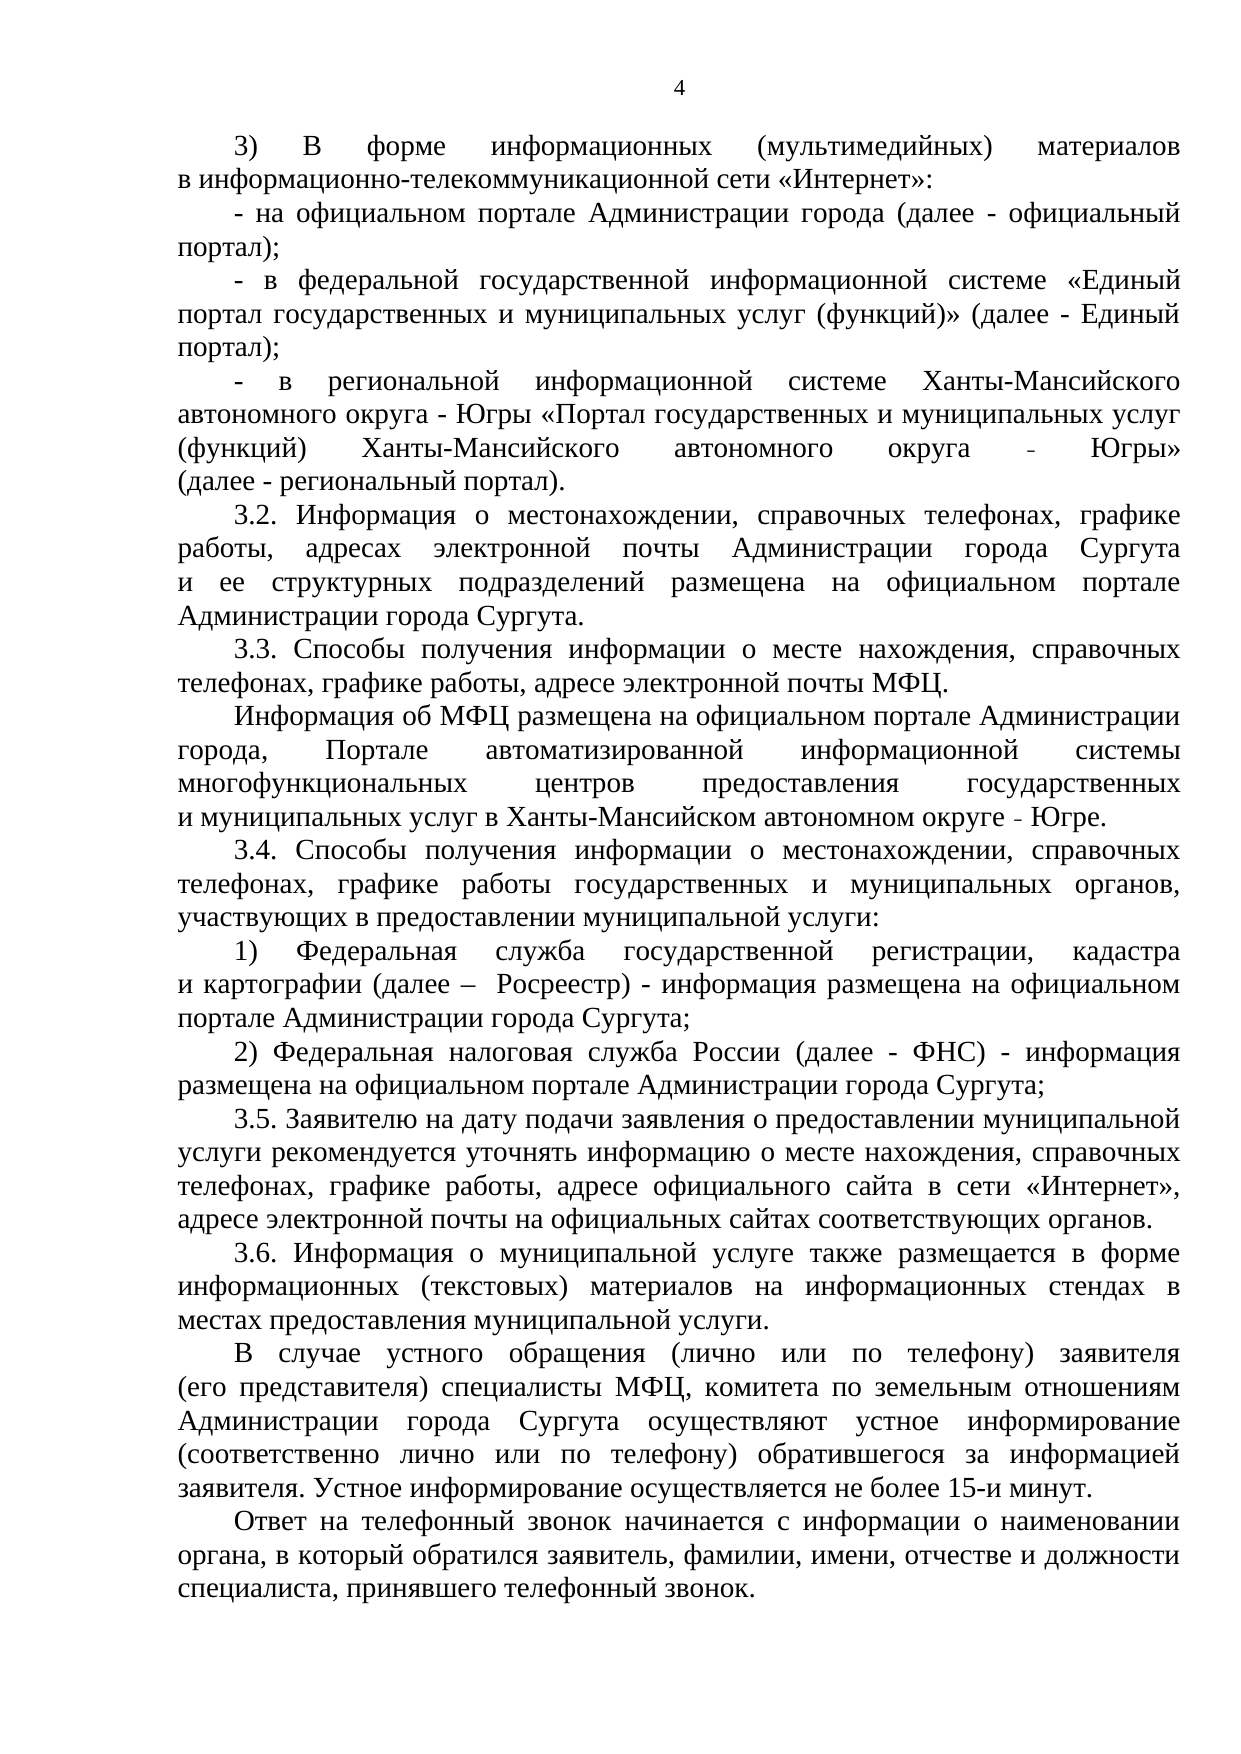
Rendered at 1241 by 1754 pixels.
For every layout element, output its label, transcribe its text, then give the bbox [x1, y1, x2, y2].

text 3.6. Информация о муниципальной услуге также размещается в форме информационных (текстовых) материалов на информационных стендах в местах предоставления муниципальной услуги. [177, 1235, 1181, 1336]
text В случае устного обращения (лично или по телефону) заявителя (его представителя) специалисты МФЦ, комитета по земельным отношениям Администрации города Сургута осуществляют устное информирование (соответственно лично или по телефону) обратившегося за информацией заявителя. Устное информирование осуществляется не более 15-и минут. [177, 1336, 1181, 1503]
text - в федеральной государственной информационной системе «Единый портал государственных и муниципальных услуг (функций)» (далее - Единый портал); [177, 262, 1181, 363]
text Информация об МФЦ размещена на официальном портале Администрации города, Портале автоматизированной информационной системы многофункциональных центров предоставления государственных и муниципальных услуг в Ханты-Мансийском автономном округе – Югре. [177, 698, 1181, 832]
text 3.5. Заявителю на дату подачи заявления о предоставлении муниципальной услуги рекомендуется уточнять информацию о месте нахождения, справочных телефонах, графике работы, адресе официального сайта в сети «Интернет», адресе электронной почты на официальных сайтах соответствующих органов. [177, 1101, 1181, 1235]
text 3.4. Способы получения информации о местонахождении, справочных телефонах, графике работы государственных и муниципальных органов, участвующих в предоставлении муниципальной услуги: [177, 832, 1181, 933]
text 3) В форме информационных (мультимедийных) материалов в информационно-телекоммуникационной сети «Интернет»: [177, 128, 1181, 195]
text 1) Федеральная служба государственной регистрации, кадастра и картографии (далее – Росреестр) - информация размещена на официальном портале Администрации города Сургута; [177, 933, 1181, 1034]
text 3.3. Способы получения информации о месте нахождения, справочных телефонах, графике работы, адресе электронной почты МФЦ. [177, 631, 1181, 698]
text - на официальном портале Администрации города (далее - официальный портал); [177, 195, 1181, 262]
text Ответ на телефонный звонок начинается с информации о наименовании органа, в который обратился заявитель, фамилии, имени, отчестве и должности специалиста, принявшего телефонный звонок. [177, 1503, 1181, 1604]
text 3.2. Информация о местонахождении, справочных телефонах, графике работы, адресах электронной почты Администрации города Сургута и ее структурных подразделений размещена на официальном портале Администрации города Сургута. [177, 497, 1181, 631]
text 2) Федеральная налоговая служба России (далее - ФНС) - информация размещена на официальном портале Администрации города Сургута; [177, 1034, 1181, 1101]
text - в региональной информационной системе Ханты-Мансийского автономного округа - Югры «Портал государственных и муниципальных услуг (функций) Ханты-Мансийского автономного округа – Югры» (далее - региональный портал). [177, 363, 1181, 497]
